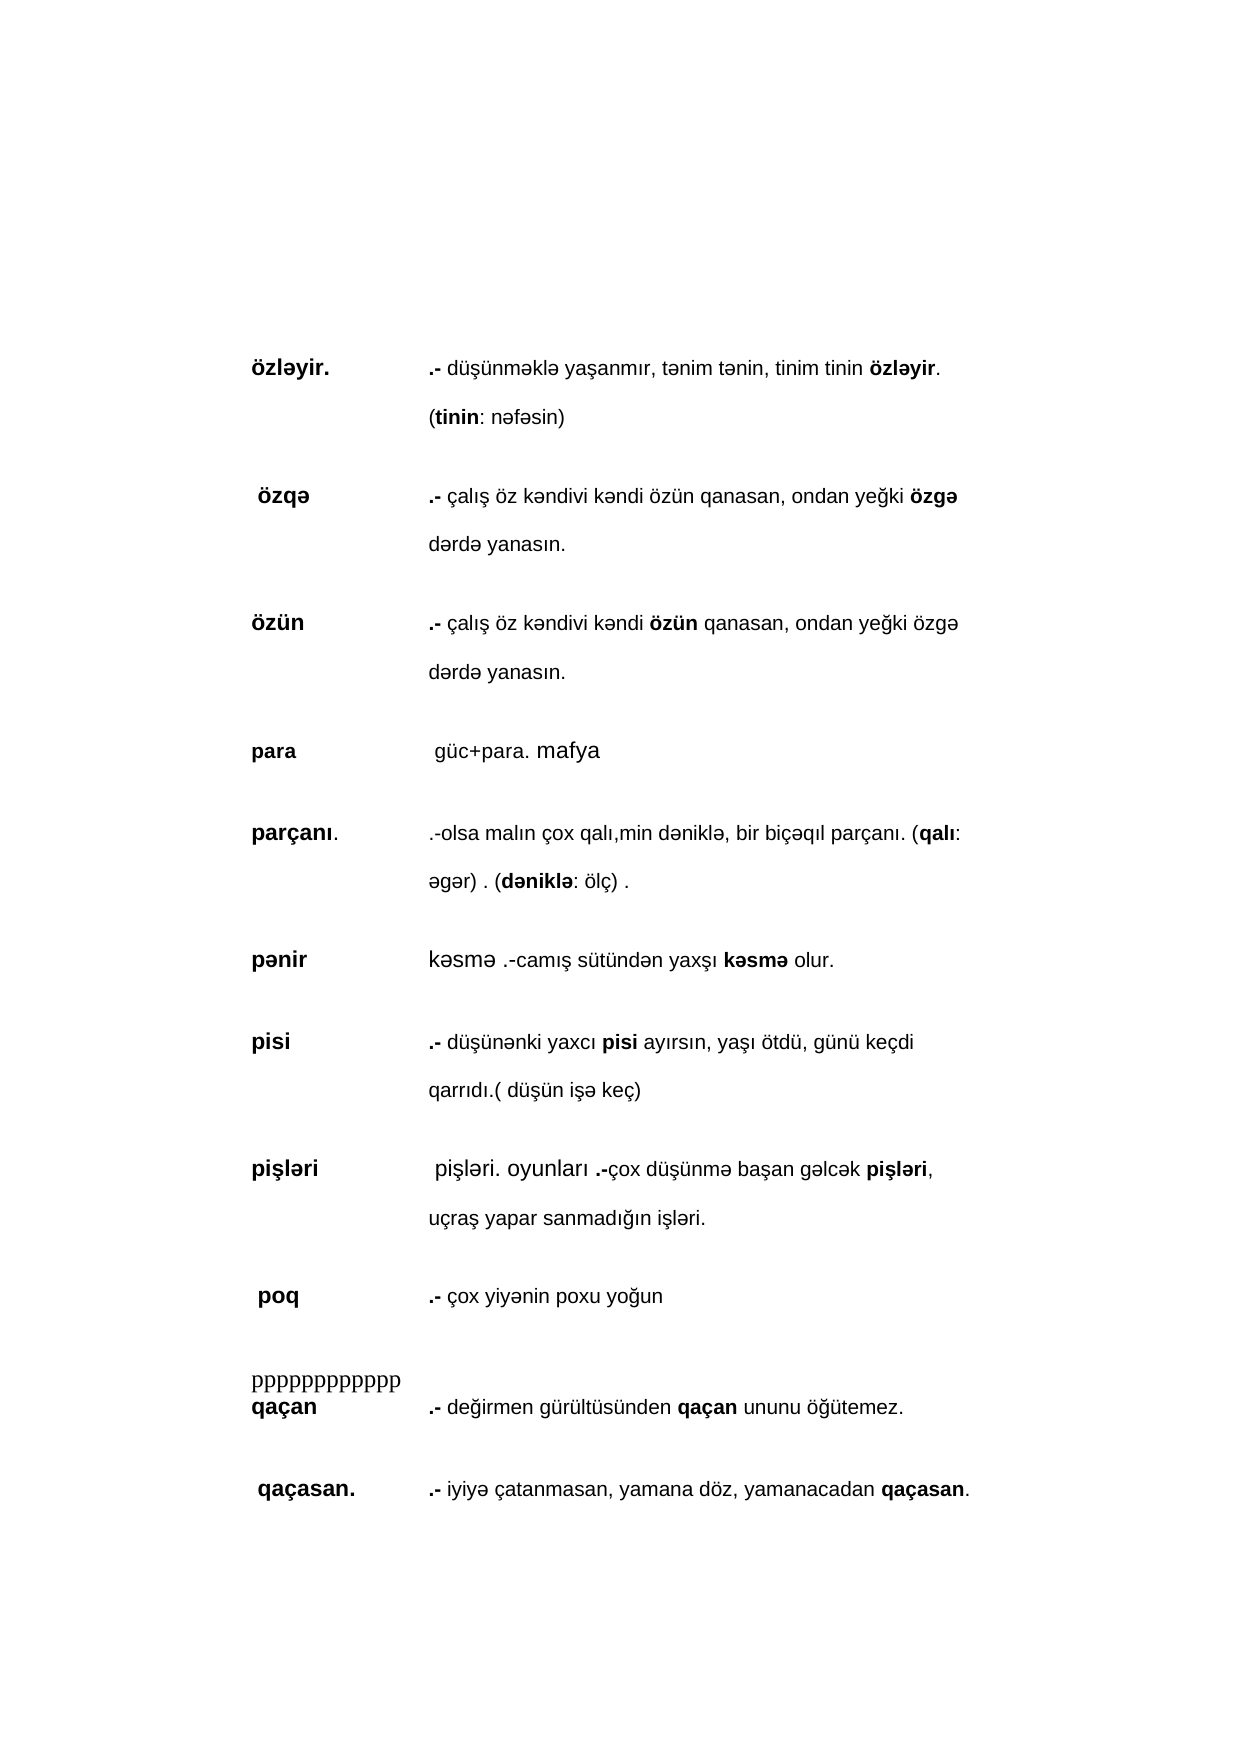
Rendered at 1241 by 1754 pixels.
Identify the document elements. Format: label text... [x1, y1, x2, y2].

text poq .- çox yiyənin poxu yoğun [251, 1282, 983, 1309]
text para güc+para. mafya [251, 737, 989, 763]
text pisi .- düşünənki yaxcı pisi ayırsın, yaşı ötdü, günü keçdi qarrıdı.( düşün işə keç) [251, 1028, 983, 1102]
text pppppppppppp [251, 1364, 989, 1393]
text parçanı. .-olsa malın çox qalı,min dəniklə, bir biçəqıl parçanı. (qalı: əgər) . (dəniklə: ölç) . [251, 818, 983, 893]
text özləyir. .- düşünməklə yaşanmır, tənim tənin, tinim tinin özləyir. (tinin: nəfəsin) [251, 354, 983, 429]
text pişləri pişləri. oyunları .-çox düşünmə başan gəlcək pişləri, uçraş yapar sanmadığın işləri. [251, 1155, 983, 1229]
text qaçasan. .- iyiyə çatanmasan, yamana döz, yamanacadan qaçasan. [251, 1475, 983, 1501]
text özün .- çalış öz kəndivi kəndi özün qanasan, ondan yeğki özgə dərdə yanasın. [251, 609, 983, 683]
text pənir kəsmə .-camış sütündən yaxşı kəsmə olur. [251, 946, 983, 972]
text qaçan .- değirmen gürültüsünden qaçan ununu öğütemez. [251, 1393, 989, 1419]
text özqə .- çalış öz kəndivi kəndi özün qanasan, ondan yeğki özgə dərdə yanasın. [251, 482, 983, 556]
